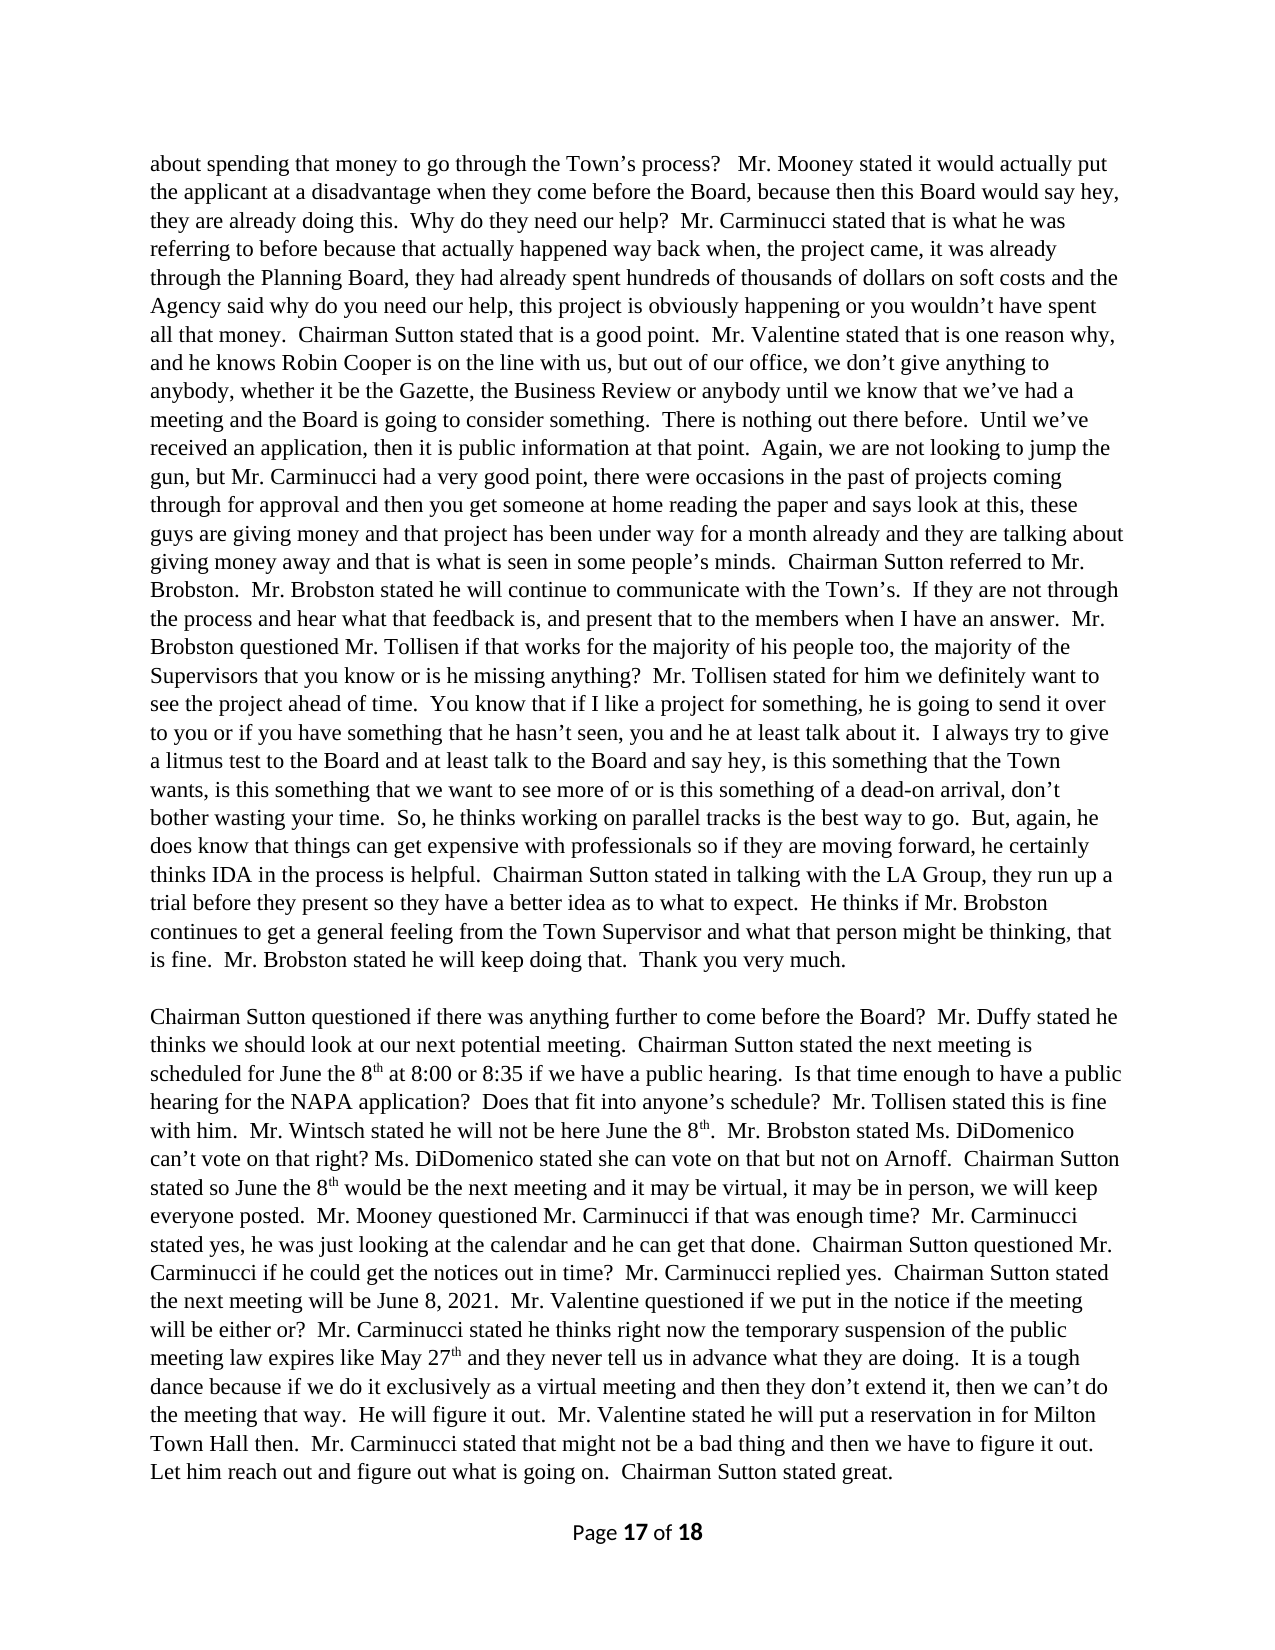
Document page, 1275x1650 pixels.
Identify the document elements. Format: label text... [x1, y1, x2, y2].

text Chairman Sutton questioned if there was anything further to come before the Board? Mr. Duffy stated he thinks we should look at our next potential meeting. Chairman Sutton stated the next meeting is scheduled for June the 8th at 8:00 or 8:35 if we have a public hearing. Is that time enough to have a public hearing for the NAPA application? Does that fit into anyone’s schedule? Mr. Tollisen stated this is fine with him. Mr. Wintsch stated he will not be here June the 8th. Mr. Brobston stated Ms. DiDomenico can’t vote on that right? Ms. DiDomenico stated she can vote on that but not on Arnoff. Chairman Sutton stated so June the 8th would be the next meeting and it may be virtual, it may be in person, we will keep everyone posted. Mr. Mooney questioned Mr. Carminucci if that was enough time? Mr. Carminucci stated yes, he was just looking at the calendar and he can get that done. Chairman Sutton questioned Mr. Carminucci if he could get the notices out in time? Mr. Carminucci replied yes. Chairman Sutton stated the next meeting will be June 8, 2021. Mr. Valentine questioned if we put in the notice if the meeting will be either or? Mr. Carminucci stated he thinks right now the temporary suspension of the public meeting law expires like May 27th and they never tell us in advance what they are doing. It is a tough dance because if we do it exclusively as a virtual meeting and then they don’t extend it, then we can’t do the meeting that way. He will figure it out. Mr. Valentine stated he will put a reservation in for Milton Town Hall then. Mr. Carminucci stated that might not be a bad thing and then we have to figure it out. Let him reach out and figure out what is going on. Chairman Sutton stated great. [150, 1003, 1125, 1484]
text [150, 150, 1125, 973]
